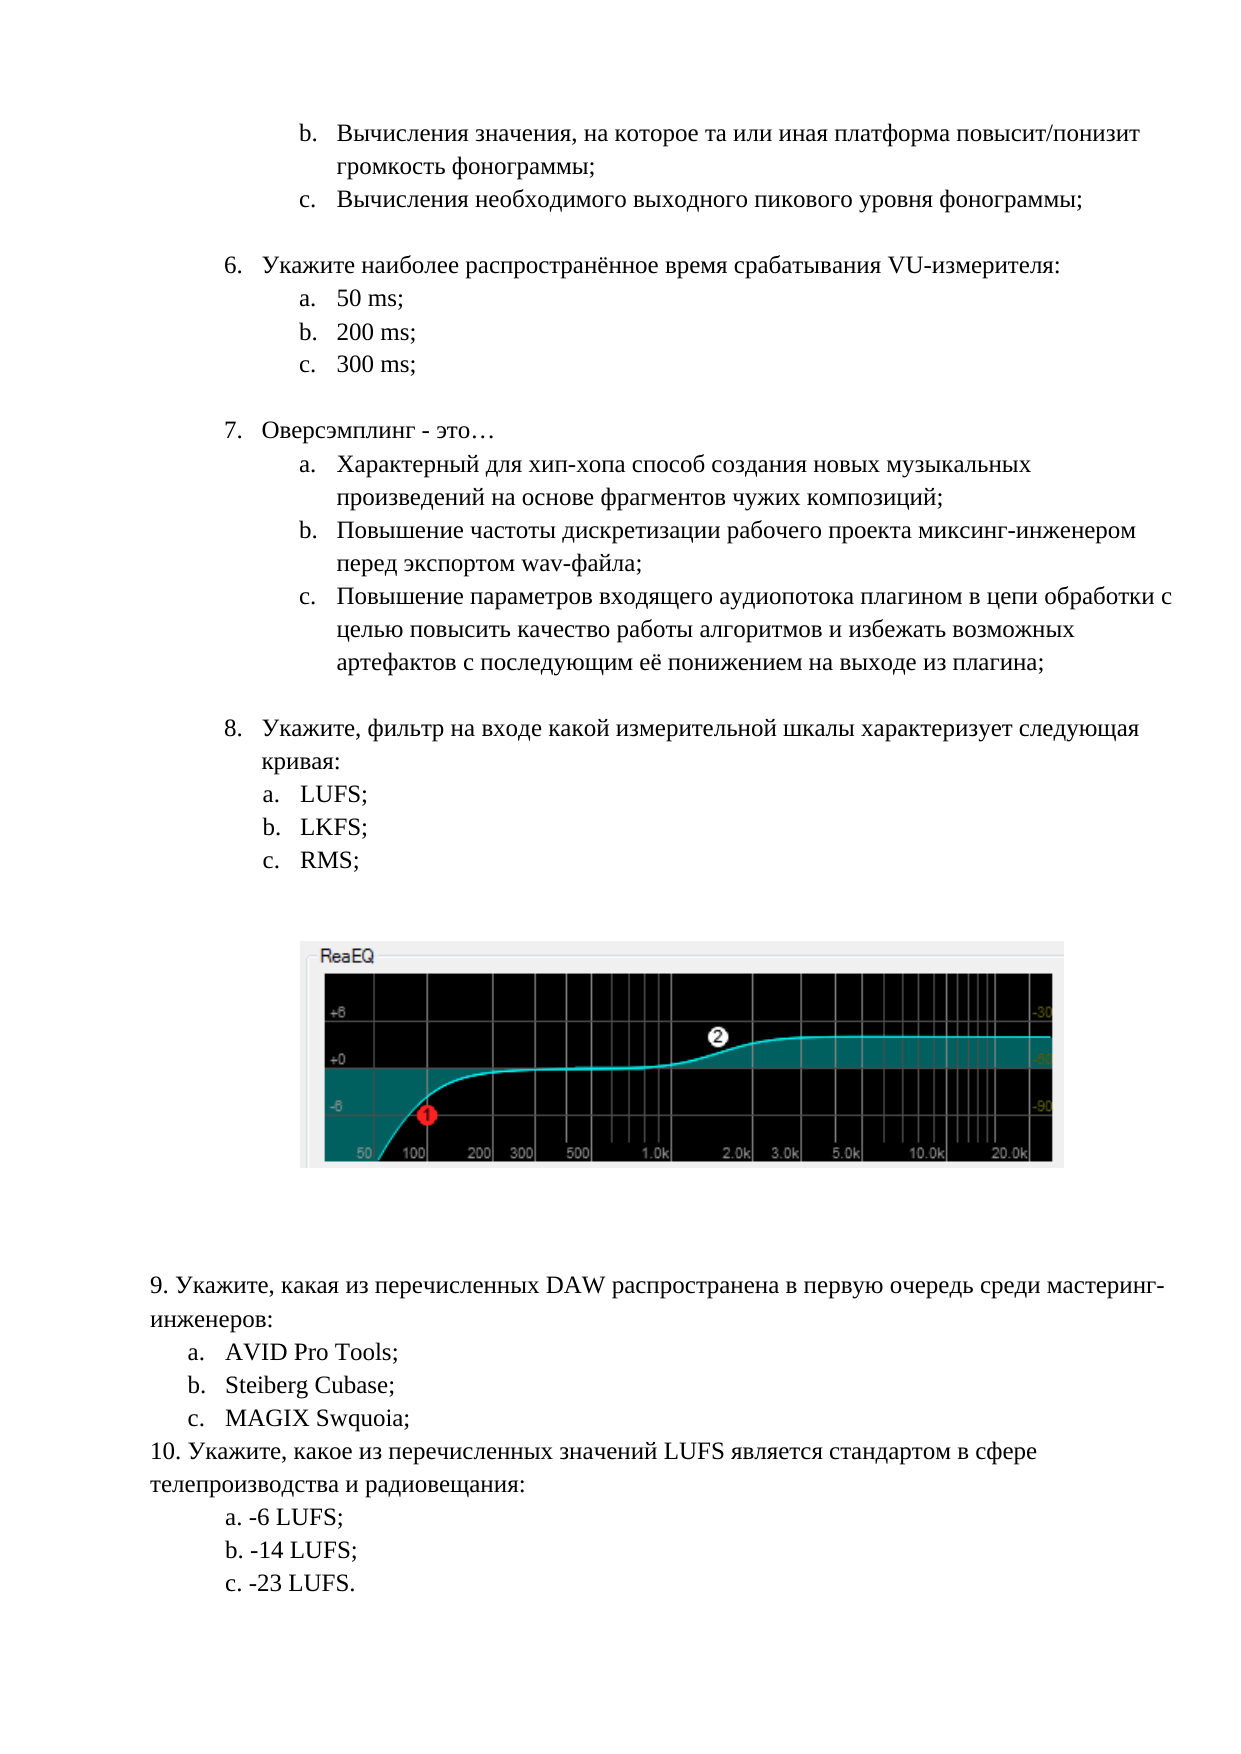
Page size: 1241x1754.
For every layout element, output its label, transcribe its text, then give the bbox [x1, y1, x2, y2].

list Характерный для хип-хопа способ создания новых музыкальных произведений на основе фрагментов чужих композиций; [299, 449, 1182, 510]
text 10. Укажите, какое из перечисленных значений LUFS является стандартом в сфере телепроизводства и радиовещания: [150, 1436, 1182, 1497]
list Оверсэмплинг - это… [224, 416, 1182, 444]
list LUFS; [262, 779, 1182, 808]
text c. -23 LUFS. [150, 1568, 1182, 1597]
text b. -14 LUFS; [150, 1535, 1182, 1563]
list 200 ms; [299, 317, 1182, 345]
list 300 ms; [299, 349, 1182, 378]
list LKFS; [262, 812, 1182, 841]
text 9. Укажите, какая из перечисленных DAW распространена в первую очередь среди мастеринг-инженеров: [150, 1271, 1182, 1332]
picture [300, 941, 1064, 1168]
list AVID Pro Tools; [187, 1337, 1182, 1365]
list Вычисления необходимого выходного пикового уровня фонограммы; [299, 184, 1182, 213]
list Повышение параметров входящего аудиопотока плагином в цепи обработки с целью повысить качество работы алгоритмов и избежать возможных артефактов с последующим её понижением на выходе из плагина; [299, 581, 1182, 676]
list Вычисления значения, на которое та или иная платформа повысит/понизит громкость фонограммы; [299, 118, 1182, 180]
list Укажите, фильтр на входе какой измерительной шкалы характеризует следующая кривая: [224, 713, 1182, 774]
list MAGIX Swquoia; [187, 1403, 1182, 1431]
list Повышение частоты дискретизации рабочего проекта миксинг-инженером перед экспортом wav-файла; [299, 515, 1182, 576]
list Steiberg Cubase; [187, 1370, 1182, 1398]
list 50 ms; [299, 283, 1182, 312]
text а. -6 LUFS; [150, 1502, 1182, 1531]
list Укажите наиболее распространённое время срабатывания VU-измерителя: [224, 251, 1182, 279]
list RMS; [262, 845, 1182, 874]
